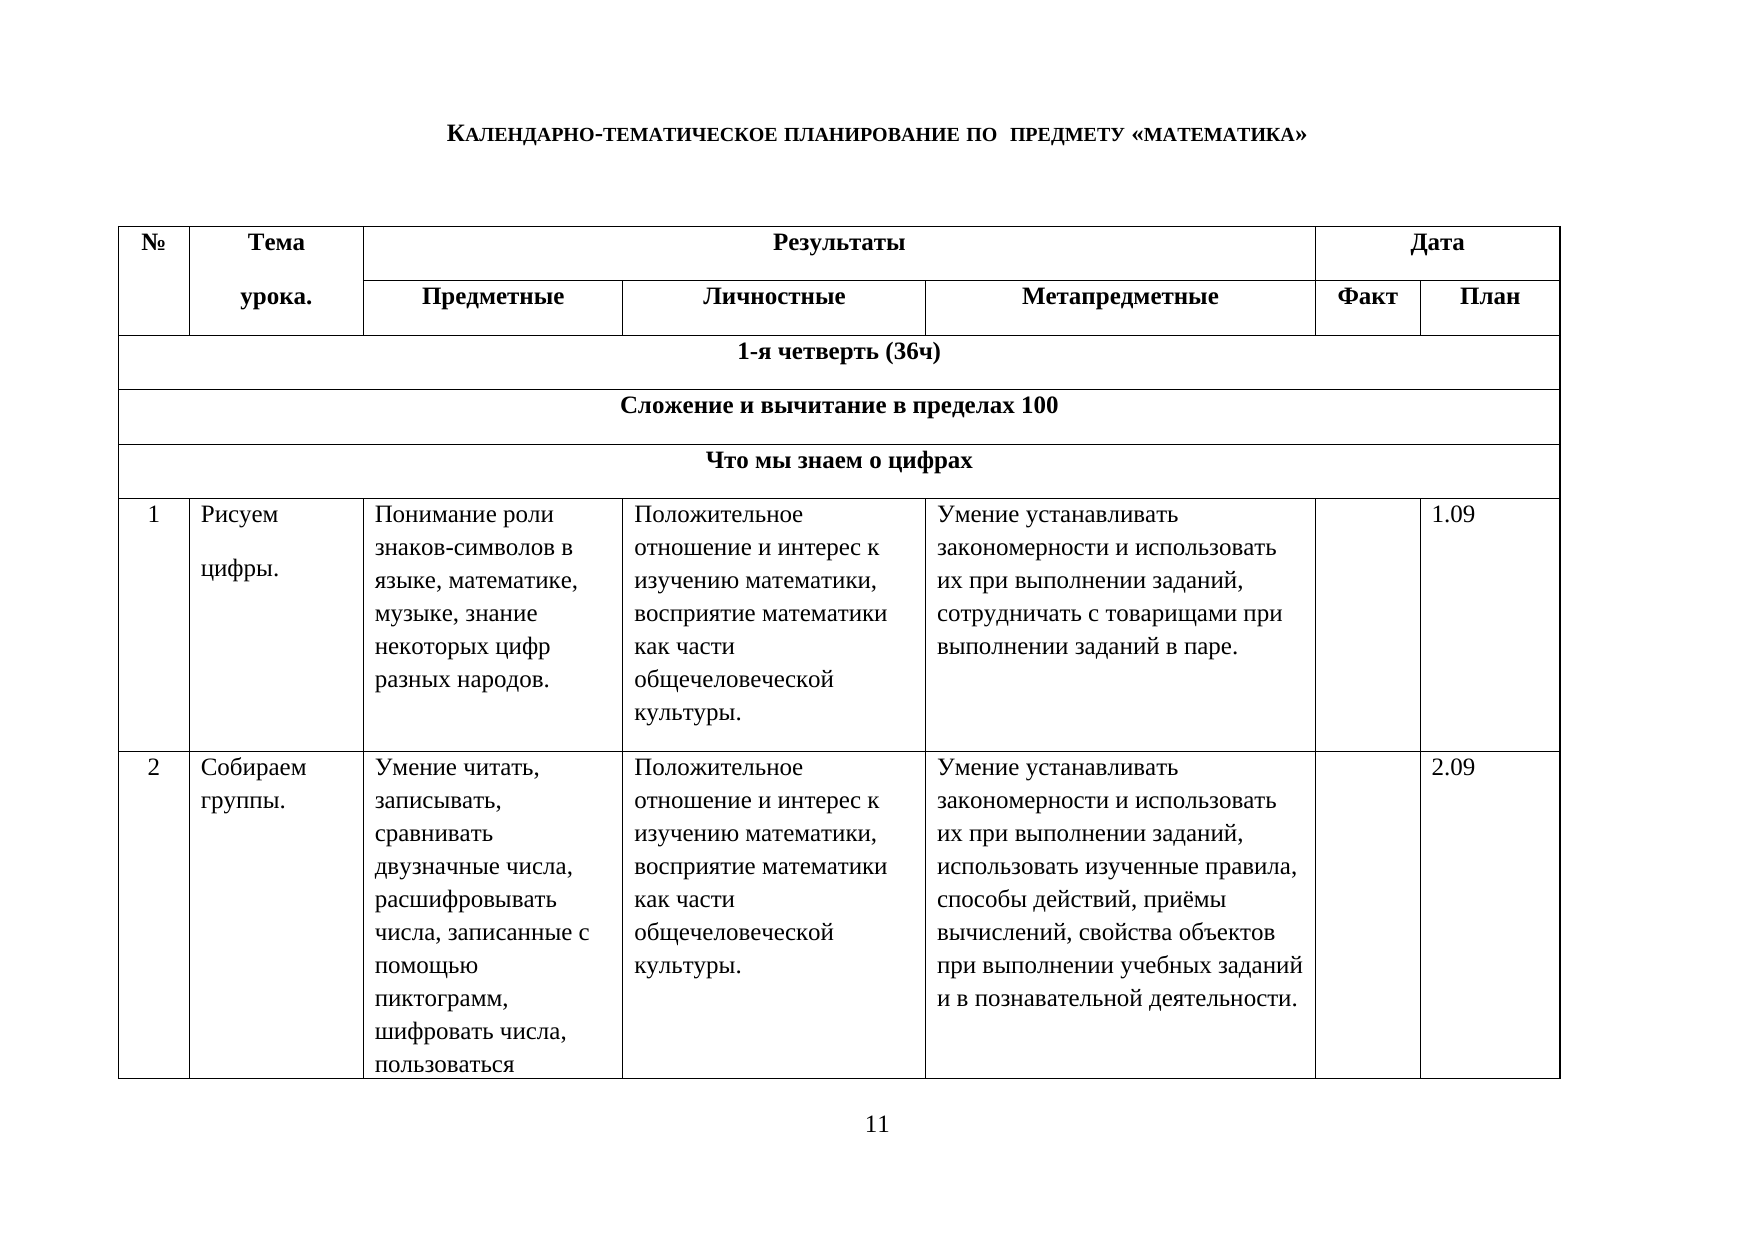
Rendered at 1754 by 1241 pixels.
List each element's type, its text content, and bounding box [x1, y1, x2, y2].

table_cell Предметные [364, 281, 622, 335]
table_cell План [1421, 281, 1559, 335]
table_cell 1-я четверть (36ч) [119, 336, 1559, 389]
table_cell [1316, 499, 1420, 751]
table_cell Собираем группы. [190, 752, 363, 1078]
table_cell 1 [119, 499, 189, 751]
table_cell Умение устанавливать закономерности и использовать их при выполнении заданий, сотрудничать с товарищами при выполнении заданий в паре. [926, 499, 1315, 751]
table_cell 2.09 [1421, 752, 1559, 1078]
table_cell 1.09 [1421, 499, 1559, 751]
table_header Дата [1316, 227, 1559, 280]
table_cell Метапредметные [926, 281, 1315, 335]
table_header № [119, 227, 189, 335]
text Календарно-тематическое планирование по предмету «математика» [118, 118, 1636, 147]
table_cell Личностные [623, 281, 925, 335]
table_cell 2 [119, 752, 189, 1078]
table_cell Что мы знаем о цифрах [119, 445, 1559, 498]
table_cell Положительное отношение и интерес к изучению математики, восприятие математики как части общечеловеческой культуры. [623, 499, 925, 751]
table_cell Рисуем цифры. [190, 499, 363, 751]
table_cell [623, 752, 925, 1078]
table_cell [926, 752, 1315, 1078]
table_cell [364, 752, 622, 1078]
table_cell Сложение и вычитание в пределах 100 [119, 390, 1559, 444]
table_cell Факт [1316, 281, 1420, 335]
table_header Тема урока. [190, 227, 363, 335]
table_cell [1316, 752, 1420, 1078]
table_cell Понимание роли знаков-символов в языке, математике, музыке, знание некоторых цифр разных народов. [364, 499, 622, 751]
table_header Результаты [364, 227, 1315, 280]
